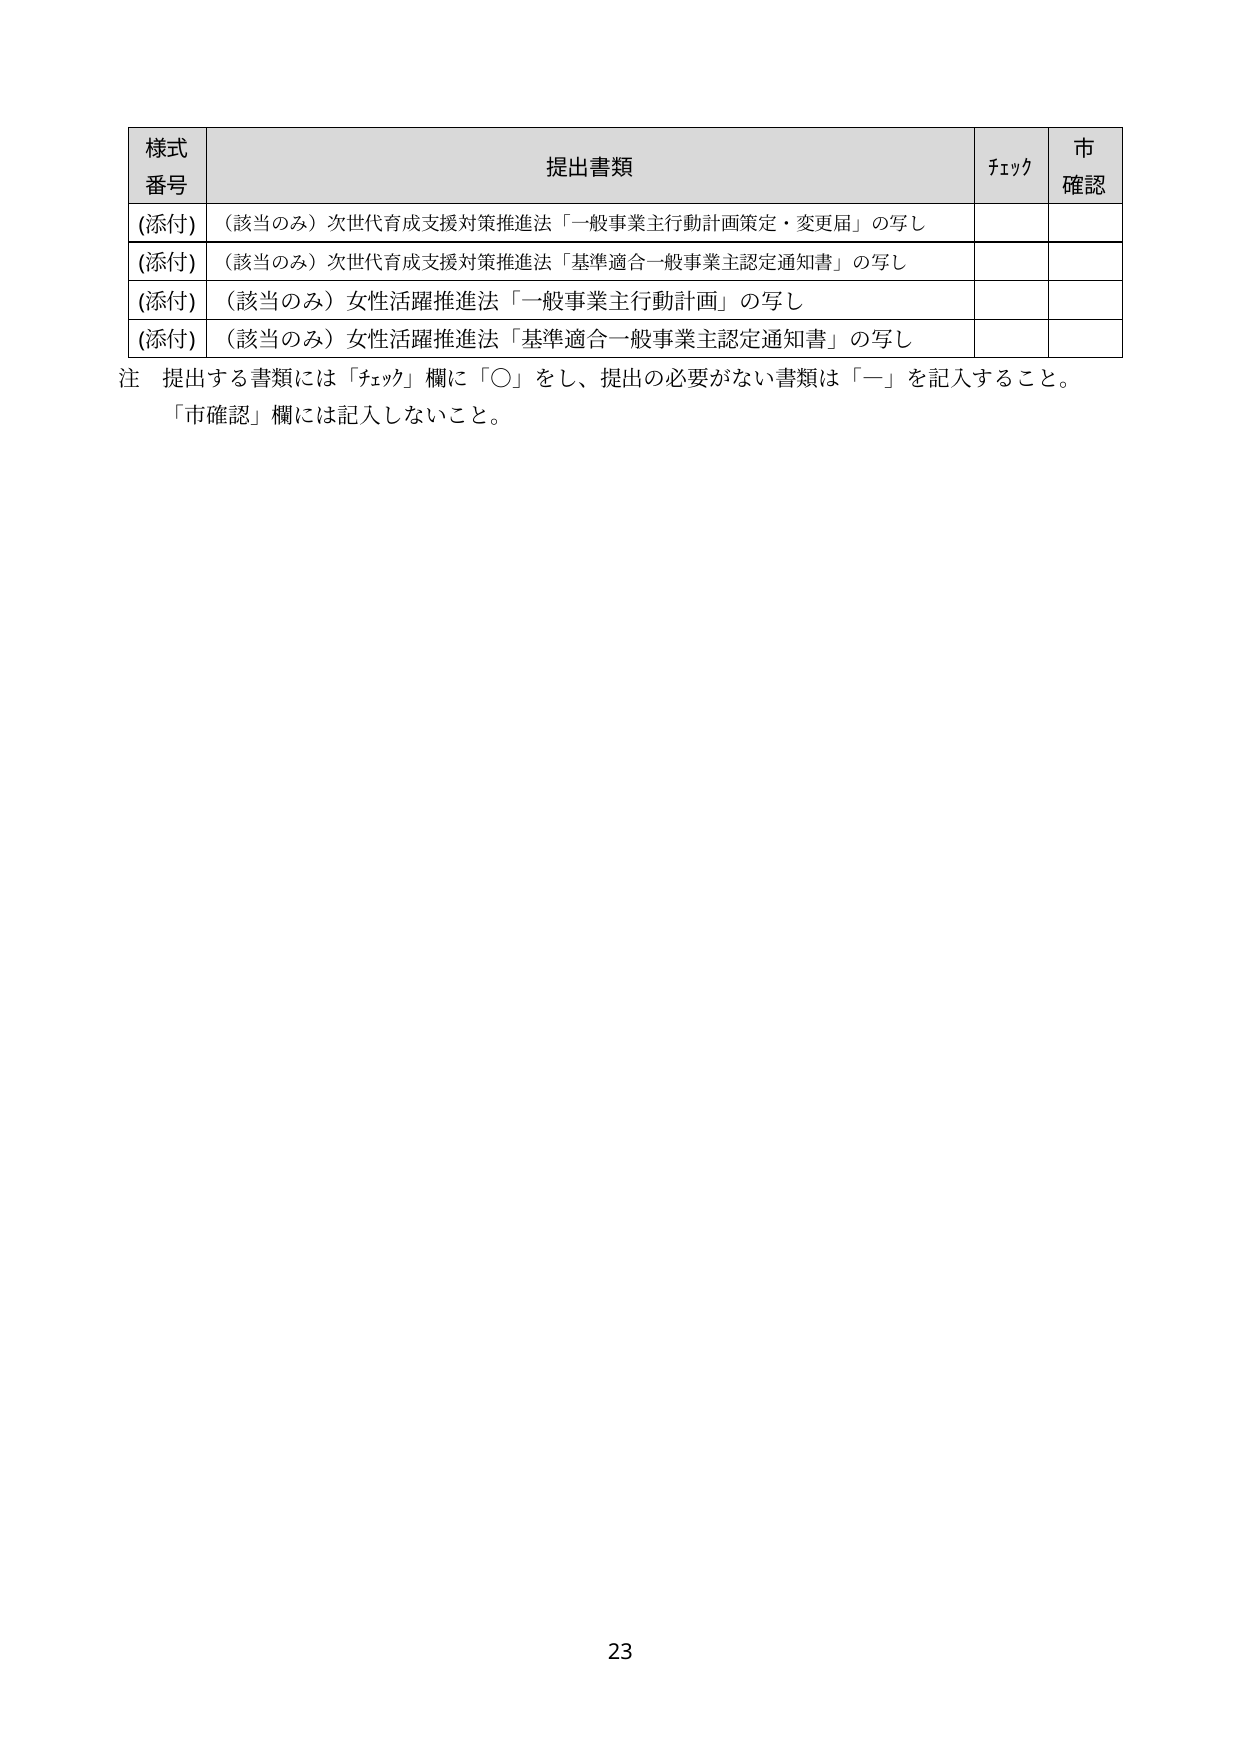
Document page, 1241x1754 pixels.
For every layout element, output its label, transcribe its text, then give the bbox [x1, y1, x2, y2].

table_cell （該当のみ）次世代育成支援対策推進法「一般事業主行動計画策定・変更届」の写し [207, 204, 974, 241]
table_header 市 確認 [1049, 128, 1122, 203]
table_cell [975, 320, 1048, 357]
table_cell （該当のみ）女性活躍推進法「基準適合一般事業主認定通知書」の写し [207, 320, 974, 357]
table_cell [975, 204, 1048, 241]
table_cell (添付) [129, 281, 206, 318]
table_cell [1049, 204, 1122, 241]
table_cell [1049, 243, 1122, 280]
table_cell （該当のみ）次世代育成支援対策推進法「基準適合一般事業主認定通知書」の写し [207, 243, 974, 280]
table_cell [975, 281, 1048, 318]
table_header 様式 番号 [129, 128, 206, 203]
text 注 提出する書類には「ﾁｪｯｸ」欄に「○」をし、提出の必要がない書類は「―」を記入すること。 「市確認」欄には記入しないこと。 [118, 358, 1122, 433]
table_header 提出書類 [207, 128, 974, 203]
table_cell (添付) [129, 243, 206, 280]
table_cell [975, 243, 1048, 280]
table_cell (添付) [129, 320, 206, 357]
table_header ﾁｪｯｸ [975, 128, 1048, 203]
table_cell [1049, 281, 1122, 318]
table_cell （該当のみ）女性活躍推進法「一般事業主行動計画」の写し [207, 281, 974, 318]
table_cell [1049, 320, 1122, 357]
table_cell (添付) [129, 204, 206, 241]
